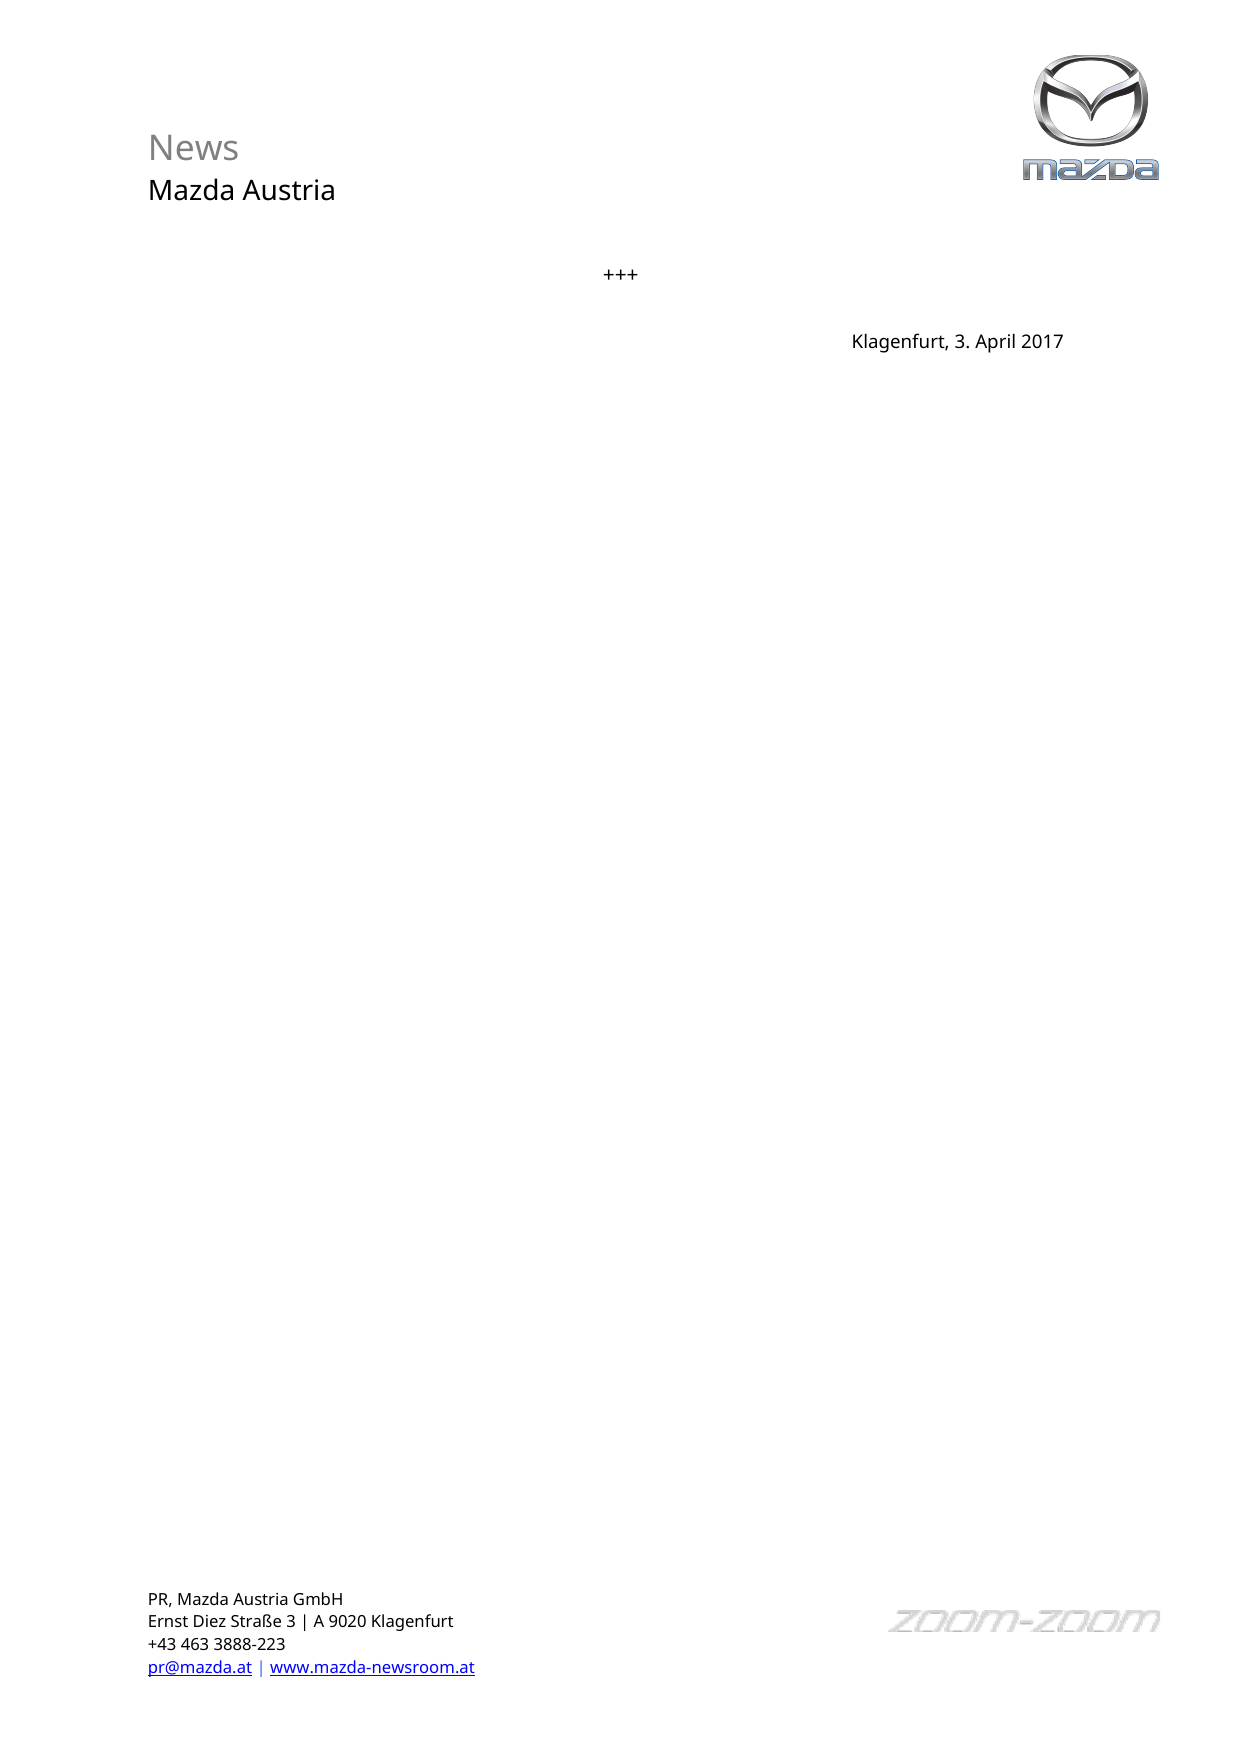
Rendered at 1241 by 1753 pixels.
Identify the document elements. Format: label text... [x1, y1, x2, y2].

picture [1023, 55, 1159, 180]
text Klagenfurt, 3. April 2017 [148, 328, 1064, 354]
text +++ [148, 260, 1093, 289]
